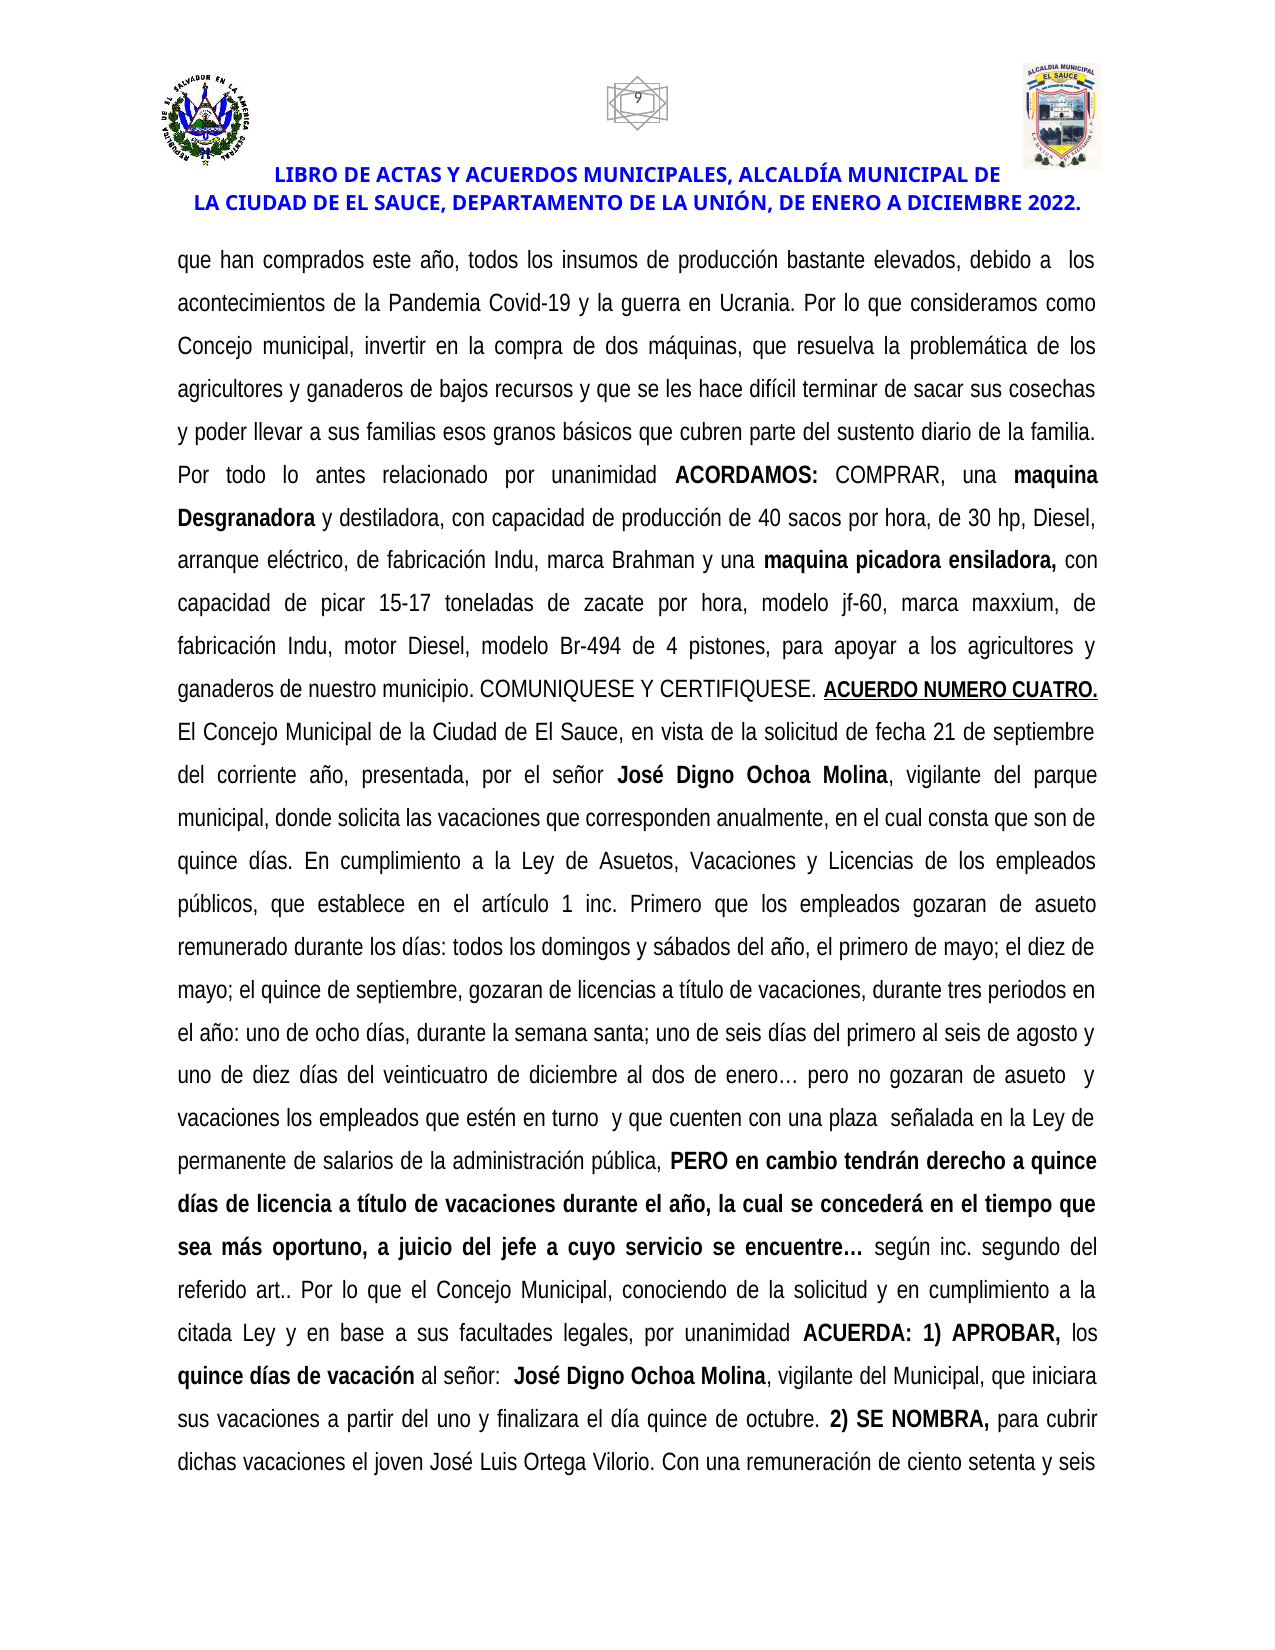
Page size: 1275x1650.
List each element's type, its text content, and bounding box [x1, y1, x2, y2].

picture [1022, 63, 1101, 170]
picture [160, 73, 250, 166]
